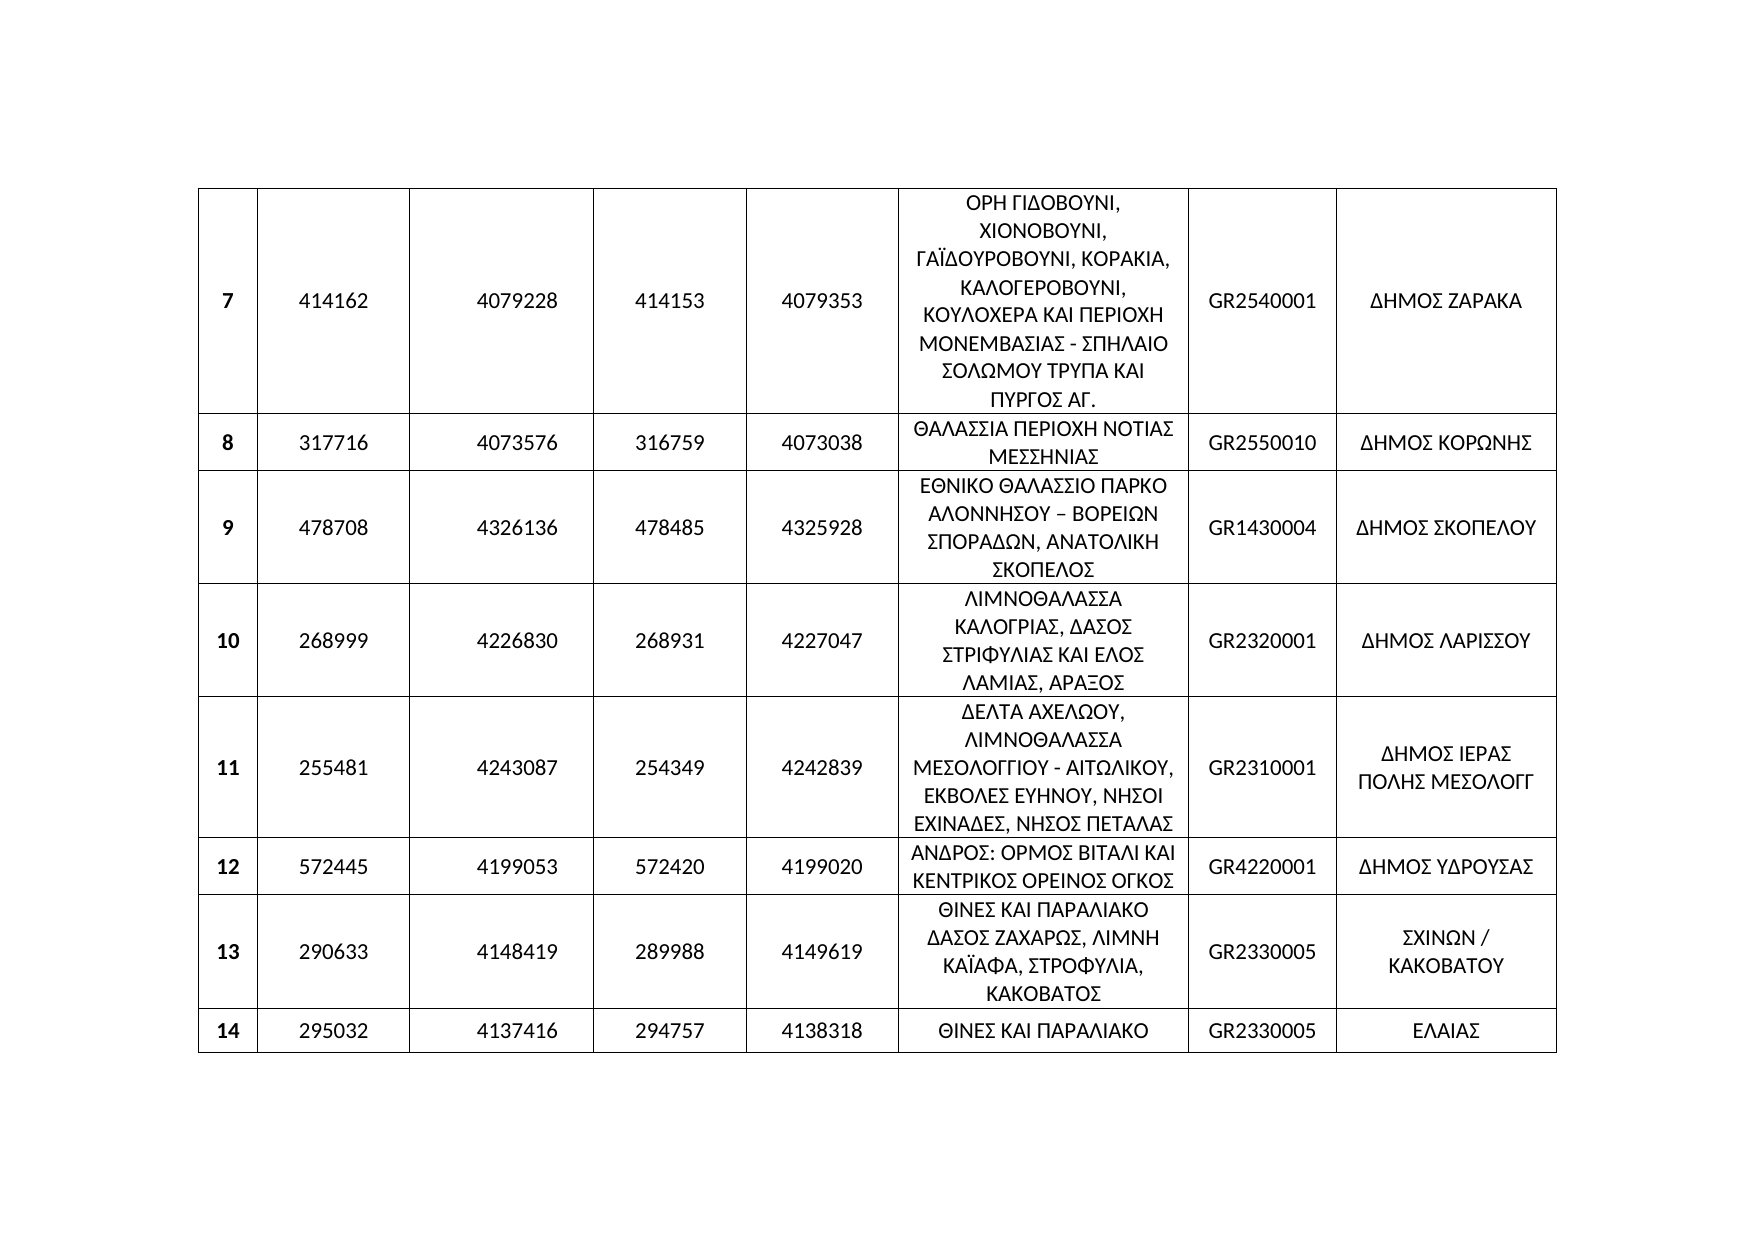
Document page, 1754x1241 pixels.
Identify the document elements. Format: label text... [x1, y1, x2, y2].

table_cell [410, 471, 441, 583]
table_cell [410, 584, 441, 696]
table_cell GR2550010 [1189, 414, 1336, 470]
table_cell 414162 [258, 189, 409, 413]
table_cell 4325928 [747, 471, 898, 583]
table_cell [899, 895, 1188, 1007]
table_cell 4079228 [441, 189, 593, 413]
table_cell 9 [199, 471, 257, 583]
table_cell 14 [199, 1009, 257, 1052]
table_cell 4227047 [747, 584, 898, 696]
table_cell 4243087 [441, 697, 593, 837]
table_cell ΔΗΜΟΣ ΖΑΡΑΚΑ [1337, 189, 1556, 413]
table_cell GR2330005 [1189, 1009, 1336, 1052]
table_cell 294757 [594, 1009, 746, 1052]
table_cell ΔΗΜΟΣ ΥΔΡΟΥΣΑΣ [1337, 838, 1556, 894]
table_cell ΔΕΛΤΑ ΑΧΕΛΩΟΥ, ΛΙΜΝΟΘΑΛΑΣΣΑ ΜΕΣΟΛΟΓΓΙΟΥ - ΑΙΤΩΛΙΚΟΥ, ΕΚΒΟΛΕΣ ΕΥΗΝΟΥ, ΝΗΣΟΙ ΕΧΙΝΑΔΕΣ, ΝΗΣΟΣ ΠΕΤΑΛΑΣ [899, 697, 1188, 837]
table_cell 295032 [258, 1009, 409, 1052]
table_cell [410, 895, 441, 1007]
table_cell 289988 [594, 895, 746, 1007]
table_cell 4199020 [747, 838, 898, 894]
table_cell 4326136 [441, 471, 593, 583]
table_cell [410, 838, 441, 894]
table_cell ΔΗΜΟΣ ΛΑΡΙΣΣΟΥ [1337, 584, 1556, 696]
table_cell 4079353 [747, 189, 898, 413]
table_cell 290633 [258, 895, 409, 1007]
table_cell 572445 [258, 838, 409, 894]
table_cell 4073038 [747, 414, 898, 470]
table_cell [410, 414, 441, 470]
table_cell 4073576 [441, 414, 593, 470]
table_cell 7 [199, 189, 257, 413]
table_cell ΟΡΗ ΓΙΔΟΒΟΥΝΙ, ΧΙΟΝΟΒΟΥΝΙ, ΓΑΪΔΟΥΡΟΒΟΥΝΙ, ΚΟΡΑΚΙΑ, ΚΑΛΟΓΕΡΟΒΟΥΝΙ, ΚΟΥΛΟΧΕΡΑ ΚΑΙ ΠΕΡΙΟΧΗ ΜΟΝΕΜΒΑΣΙΑΣ - ΣΠΗΛΑΙΟ ΣΟΛΩΜΟΥ ΤΡΥΠΑ ΚΑΙ ΠΥΡΓΟΣ ΑΓ. [899, 189, 1188, 413]
table_cell ΔΗΜΟΣ ΣΚΟΠΕΛΟΥ [1337, 471, 1556, 583]
table_cell ΑΝΔΡΟΣ: ΟΡΜΟΣ ΒΙΤΑΛΙ ΚΑΙ ΚΕΝΤΡΙΚΟΣ ΟΡΕΙΝΟΣ ΟΓΚΟΣ [899, 838, 1188, 894]
table_cell 316759 [594, 414, 746, 470]
table_cell 254349 [594, 697, 746, 837]
table_cell 4137416 [441, 1009, 593, 1052]
table_cell GR2540001 [1189, 189, 1336, 413]
table_cell ΕΘΝΙΚΟ ΘΑΛΑΣΣΙΟ ΠΑΡΚΟ ΑΛΟΝΝΗΣΟΥ – ΒΟΡΕΙΩΝ ΣΠΟΡΑΔΩΝ, ΑΝΑΤΟΛΙΚΗ ΣΚΟΠΕΛΟΣ [899, 471, 1188, 583]
table_cell [410, 1009, 441, 1052]
table_cell 4138318 [747, 1009, 898, 1052]
table_cell 10 [199, 584, 257, 696]
table_cell 268999 [258, 584, 409, 696]
table_cell ΛΙΜΝΟΘΑΛΑΣΣΑ ΚΑΛΟΓΡΙΑΣ, ΔΑΣΟΣ ΣΤΡΙΦΥΛΙΑΣ ΚΑΙ ΕΛΟΣ ΛΑΜΙΑΣ, ΑΡΑΞΟΣ [899, 584, 1188, 696]
table_cell 478708 [258, 471, 409, 583]
table_cell GR4220001 [1189, 838, 1336, 894]
table_cell 4226830 [441, 584, 593, 696]
table_cell 268931 [594, 584, 746, 696]
table_cell 414153 [594, 189, 746, 413]
table_cell GR2320001 [1189, 584, 1336, 696]
table_cell 12 [199, 838, 257, 894]
table_cell 4148419 [441, 895, 593, 1007]
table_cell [899, 1009, 1188, 1052]
table_cell GR2330005 [1189, 895, 1336, 1007]
table_cell 13 [199, 895, 257, 1007]
table_cell ΘΑΛΑΣΣΙΑ ΠΕΡΙΟΧΗ ΝΟΤΙΑΣ ΜΕΣΣΗΝΙΑΣ [899, 414, 1188, 470]
table_cell ΔΗΜΟΣ ΙΕΡΑΣ ΠΟΛΗΣ ΜΕΣΟΛΟΓΓ [1337, 697, 1556, 837]
table_cell ΔΗΜΟΣ ΚΟΡΩΝΗΣ [1337, 414, 1556, 470]
table_cell [410, 189, 441, 413]
table_cell 478485 [594, 471, 746, 583]
table_cell GR1430004 [1189, 471, 1336, 583]
table_cell ΕΛΑΙΑΣ [1337, 1009, 1556, 1052]
table_cell 572420 [594, 838, 746, 894]
table_cell 4149619 [747, 895, 898, 1007]
table_cell 317716 [258, 414, 409, 470]
table_cell 255481 [258, 697, 409, 837]
table_cell GR2310001 [1189, 697, 1336, 837]
table_cell 8 [199, 414, 257, 470]
table_cell 11 [199, 697, 257, 837]
table_cell 4199053 [441, 838, 593, 894]
table_cell ΣΧΙΝΩΝ / ΚΑΚΟΒΑΤΟΥ [1337, 895, 1556, 1007]
table_cell 4242839 [747, 697, 898, 837]
table_cell [410, 697, 441, 837]
